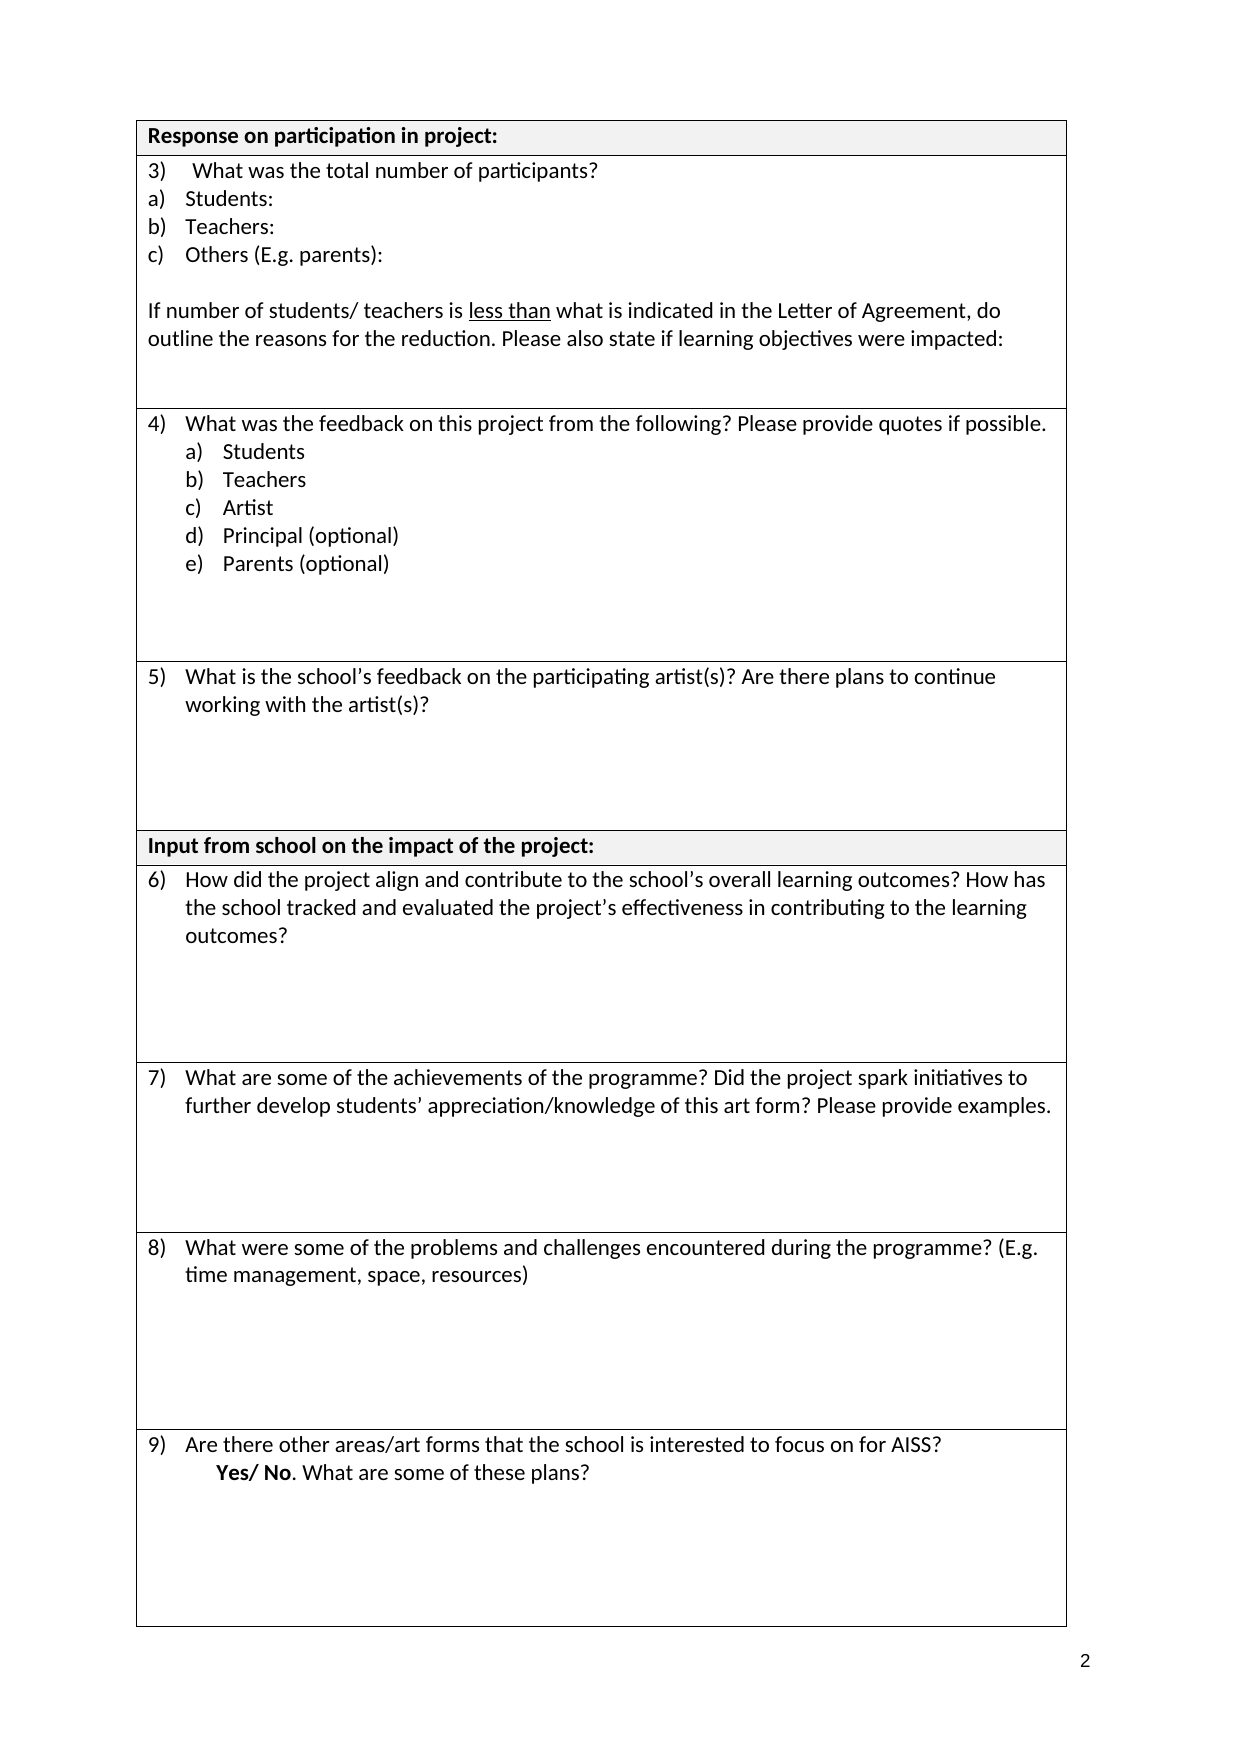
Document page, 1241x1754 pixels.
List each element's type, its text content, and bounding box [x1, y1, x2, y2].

table_cell Input from school on the impact of the project: [137, 831, 1066, 864]
table_cell What were some of the problems and challenges encountered during the programme? (E.g. time management, space, resources) [137, 1233, 1066, 1429]
table_cell What are some of the achievements of the programme? Did the project spark initiatives to further develop students’ appreciation/knowledge of this art form? Please provide examples. [137, 1063, 1066, 1232]
table_cell Are there other areas/art forms that the school is interested to focus on for AISS? Yes/ No. What are some of these plans? [137, 1430, 1066, 1626]
table_cell Response on participation in project: [137, 121, 1066, 155]
table_cell What was the feedback on this project from the following? Please provide quotes if possible. Students Teachers Artist Principal (optional) Parents (optional) [137, 409, 1066, 661]
table_cell What was the total number of participants? Students: Teachers: Others (E.g. parents): If number of students/ teachers is less than what is indicated in the Letter of Agreement, do outline the reasons for the reduction. Please also state if learning objectives were impacted: [137, 156, 1066, 408]
table_cell What is the school’s feedback on the participating artist(s)? Are there plans to continue working with the artist(s)? [137, 662, 1066, 830]
table_cell How did the project align and contribute to the school’s overall learning outcomes? How has the school tracked and evaluated the project’s effectiveness in contributing to the learning outcomes? [137, 866, 1066, 1062]
